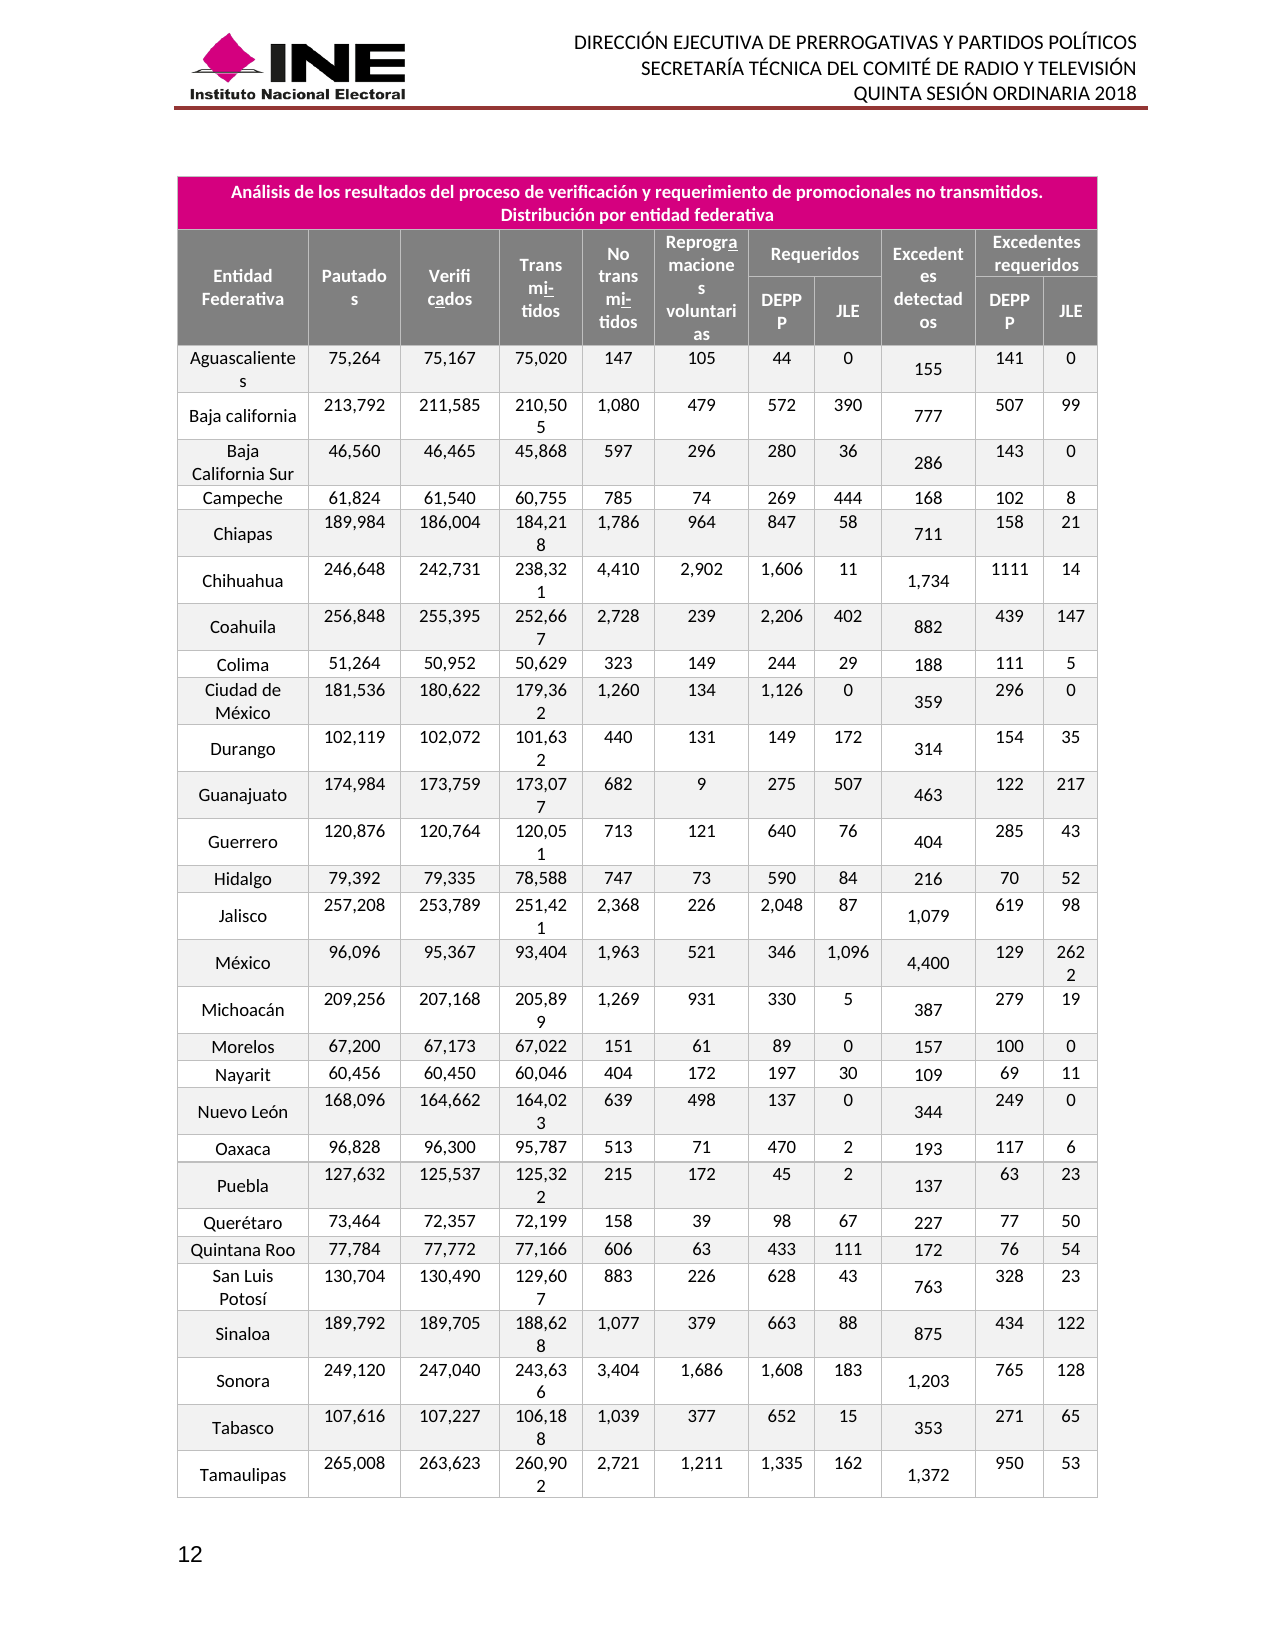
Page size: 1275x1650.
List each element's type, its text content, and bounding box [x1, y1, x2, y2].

table_cell 217 [1044, 772, 1097, 818]
table_cell 590 [749, 866, 814, 892]
table_cell 71 [655, 1135, 748, 1161]
table_cell 5 [1044, 651, 1097, 677]
table_cell 0 [1044, 678, 1097, 724]
table_cell 444 [815, 486, 881, 509]
table_cell Reprogra maciones voluntarias [655, 230, 748, 345]
table_cell 3,404 [583, 1358, 654, 1403]
table_cell 344 [882, 1088, 975, 1134]
table_cell 147 [1044, 604, 1097, 650]
table_cell 209,256 [309, 987, 400, 1033]
table_cell 0 [815, 1088, 881, 1134]
table_cell 227 [882, 1209, 975, 1236]
table_cell 359 [882, 678, 975, 724]
table_cell 149 [655, 651, 748, 677]
table_cell 0 [815, 1034, 881, 1060]
table_cell 6 [1044, 1135, 1097, 1161]
table_cell 128 [1044, 1358, 1097, 1403]
table_cell Morelos [178, 1034, 308, 1060]
table_cell 1,260 [583, 678, 654, 724]
table_cell Hidalgo [178, 866, 308, 892]
table_cell 130,704 [309, 1264, 400, 1310]
table_cell Pautados [309, 230, 400, 345]
table_cell 8 [1044, 486, 1097, 509]
table_cell 0 [1044, 1034, 1097, 1060]
table_cell 149 [749, 725, 814, 771]
table_cell 162 [815, 1451, 881, 1497]
table_cell 964 [655, 510, 748, 556]
table_cell 151 [583, 1034, 654, 1060]
table_cell Quintana Roo [178, 1237, 308, 1263]
table_cell 72,357 [401, 1209, 499, 1236]
table_cell 30 [815, 1061, 881, 1087]
table_cell 713 [583, 819, 654, 865]
table_cell 2,048 [749, 893, 814, 939]
table_cell 111 [815, 1237, 881, 1263]
table_cell 60,450 [401, 1061, 499, 1087]
table_cell No transmi- tidos [583, 230, 654, 345]
table_cell 75,264 [309, 346, 400, 392]
table_cell Colima [178, 651, 308, 677]
table_cell 98 [1044, 893, 1097, 939]
table_cell 213,792 [309, 393, 400, 438]
table_cell 226 [655, 1264, 748, 1310]
table_cell Chihuahua [178, 557, 308, 603]
table_cell 2,728 [583, 604, 654, 650]
table_cell 285 [976, 819, 1043, 865]
table_cell Transmi- tidos [500, 230, 582, 345]
table_cell 1,608 [749, 1358, 814, 1403]
table_cell 4,410 [583, 557, 654, 603]
table_cell 238,321 [500, 557, 582, 603]
table_cell 50 [1044, 1209, 1097, 1236]
table_cell Coahuila [178, 604, 308, 650]
table_cell 606 [583, 1237, 654, 1263]
table_cell 61 [655, 1034, 748, 1060]
table_cell 96,096 [309, 940, 400, 986]
table_cell 147 [583, 346, 654, 392]
table_cell 52 [1044, 866, 1097, 892]
table_cell 172 [815, 725, 881, 771]
table_cell 875 [882, 1311, 975, 1357]
table_cell 9 [655, 772, 748, 818]
table_cell 280 [749, 440, 814, 485]
table_cell 164,023 [500, 1088, 582, 1134]
table_header Análisis de los resultados del proceso de verificación y requerimiento de promocionales no transmitidos. Distribución por entidad federativa [178, 177, 1097, 229]
table_cell Michoacán [178, 987, 308, 1033]
table_cell 215 [583, 1163, 654, 1208]
table_cell 107,227 [401, 1405, 499, 1450]
table_cell 137 [749, 1088, 814, 1134]
table_cell 154 [976, 725, 1043, 771]
table_cell 249,120 [309, 1358, 400, 1403]
table_cell Campeche [178, 486, 308, 509]
table_cell 51,264 [309, 651, 400, 677]
table_cell 45 [749, 1163, 814, 1208]
table_cell 65 [1044, 1405, 1097, 1450]
table_cell 314 [882, 725, 975, 771]
table_cell 174,984 [309, 772, 400, 818]
table_cell Ciudad de México [178, 678, 308, 724]
table_cell 1,372 [882, 1451, 975, 1497]
table_cell 21 [1044, 510, 1097, 556]
table_cell 35 [1044, 725, 1097, 771]
table_cell 84 [815, 866, 881, 892]
table_cell Baja California Sur [178, 440, 308, 485]
table_cell 61,540 [401, 486, 499, 509]
table_cell 269 [749, 486, 814, 509]
table_cell 164,662 [401, 1088, 499, 1134]
table_cell 93,404 [500, 940, 582, 986]
table_cell 2,368 [583, 893, 654, 939]
table_cell 251,421 [500, 893, 582, 939]
table_cell 2,902 [655, 557, 748, 603]
table_cell 15 [815, 1405, 881, 1450]
table_cell 785 [583, 486, 654, 509]
table_cell 433 [749, 1237, 814, 1263]
table_cell 102,072 [401, 725, 499, 771]
table_cell 1,606 [749, 557, 814, 603]
table_cell Querétaro [178, 1209, 308, 1236]
table_cell 67,200 [309, 1034, 400, 1060]
table_cell Tabasco [178, 1405, 308, 1450]
table_cell 239 [655, 604, 748, 650]
table_cell 189,792 [309, 1311, 400, 1357]
table_cell 479 [655, 393, 748, 438]
table_cell 0 [815, 346, 881, 392]
table_cell 197 [749, 1061, 814, 1087]
table_cell 79,335 [401, 866, 499, 892]
table_cell 0 [815, 678, 881, 724]
table_cell 43 [1044, 819, 1097, 865]
table_cell 507 [976, 393, 1043, 438]
table_cell 155 [882, 346, 975, 392]
table_cell 246,648 [309, 557, 400, 603]
table_cell 77 [976, 1209, 1043, 1236]
table_cell 682 [583, 772, 654, 818]
table_cell 106,188 [500, 1405, 582, 1450]
table_cell 76 [976, 1237, 1043, 1263]
table_cell 0 [1044, 346, 1097, 392]
table_cell 883 [583, 1264, 654, 1310]
table_cell 75,167 [401, 346, 499, 392]
table_cell 242,731 [401, 557, 499, 603]
table_cell 158 [976, 510, 1043, 556]
table_cell 131 [655, 725, 748, 771]
table_cell 100 [976, 1034, 1043, 1060]
table_cell 125,537 [401, 1163, 499, 1208]
table_cell 98 [749, 1209, 814, 1236]
table_cell 652 [749, 1405, 814, 1450]
table_cell 346 [749, 940, 814, 986]
table_cell 1,203 [882, 1358, 975, 1403]
table_cell 1,963 [583, 940, 654, 986]
table_cell 127,632 [309, 1163, 400, 1208]
table_cell Guerrero [178, 819, 308, 865]
table_cell 4,400 [882, 940, 975, 986]
table_cell 67,173 [401, 1034, 499, 1060]
table_cell Nuevo León [178, 1088, 308, 1134]
table_cell Nayarit [178, 1061, 308, 1087]
table_cell 63 [976, 1163, 1043, 1208]
table_cell 69 [976, 1061, 1043, 1087]
table_cell 572 [749, 393, 814, 438]
table_cell 330 [749, 987, 814, 1033]
table_cell 173,077 [500, 772, 582, 818]
table_cell 95,787 [500, 1135, 582, 1161]
table_cell 58 [815, 510, 881, 556]
table_cell 184,218 [500, 510, 582, 556]
table_cell 1,211 [655, 1451, 748, 1497]
table_cell 89 [749, 1034, 814, 1060]
table_cell 95,367 [401, 940, 499, 986]
table_cell 216 [882, 866, 975, 892]
table_cell 29 [815, 651, 881, 677]
table_cell 137 [882, 1163, 975, 1208]
table_cell 628 [749, 1264, 814, 1310]
table_cell 19 [1044, 987, 1097, 1033]
table_cell 39 [655, 1209, 748, 1236]
table_cell 2622 [1044, 940, 1097, 986]
table_cell 102 [976, 486, 1043, 509]
table_cell Entidad Federativa [178, 230, 308, 345]
table_cell 120,764 [401, 819, 499, 865]
table_cell 53 [1044, 1451, 1097, 1497]
table_cell 387 [882, 987, 975, 1033]
table_cell 189,705 [401, 1311, 499, 1357]
table_cell 640 [749, 819, 814, 865]
table_cell 46,560 [309, 440, 400, 485]
table_cell 117 [976, 1135, 1043, 1161]
table_cell 328 [976, 1264, 1043, 1310]
table_cell 181,536 [309, 678, 400, 724]
table_cell 249 [976, 1088, 1043, 1134]
table_cell 377 [655, 1405, 748, 1450]
table_cell Puebla [178, 1163, 308, 1208]
table_cell 279 [976, 987, 1043, 1033]
table_cell 639 [583, 1088, 654, 1134]
table_cell 102,119 [309, 725, 400, 771]
table_cell 74 [655, 486, 748, 509]
table_cell 0 [1044, 440, 1097, 485]
table_cell 323 [583, 651, 654, 677]
table_cell Baja california [178, 393, 308, 438]
table_cell 121 [655, 819, 748, 865]
table_cell 50,952 [401, 651, 499, 677]
table_cell 67 [815, 1209, 881, 1236]
table_cell 157 [882, 1034, 975, 1060]
table_cell 1,786 [583, 510, 654, 556]
table_cell 255,395 [401, 604, 499, 650]
table_cell 2 [815, 1163, 881, 1208]
table_cell 23 [1044, 1163, 1097, 1208]
table_cell 256,848 [309, 604, 400, 650]
table_cell 120,051 [500, 819, 582, 865]
table_cell DEPPP [976, 277, 1043, 345]
table_cell 183 [815, 1358, 881, 1403]
table_cell 120,876 [309, 819, 400, 865]
table_cell 107,616 [309, 1405, 400, 1450]
table_cell 99 [1044, 393, 1097, 438]
table_cell 1,734 [882, 557, 975, 603]
table_cell 1,269 [583, 987, 654, 1033]
table_cell 513 [583, 1135, 654, 1161]
table_cell 439 [976, 604, 1043, 650]
table_cell 77,784 [309, 1237, 400, 1263]
table_cell 257,208 [309, 893, 400, 939]
table_cell 188 [882, 651, 975, 677]
table_cell 1,686 [655, 1358, 748, 1403]
table_cell Durango [178, 725, 308, 771]
picture [188, 29, 407, 107]
table_cell 950 [976, 1451, 1043, 1497]
table_cell 44 [749, 346, 814, 392]
table_cell 188,628 [500, 1311, 582, 1357]
table_cell 296 [976, 678, 1043, 724]
table_cell 63 [655, 1237, 748, 1263]
table_cell 173,759 [401, 772, 499, 818]
table_cell 0 [1044, 1088, 1097, 1134]
table_cell 265,008 [309, 1451, 400, 1497]
table_cell 36 [815, 440, 881, 485]
table_cell 296 [655, 440, 748, 485]
table_cell 2,206 [749, 604, 814, 650]
table_cell 60,755 [500, 486, 582, 509]
table_cell 87 [815, 893, 881, 939]
table_cell Chiapas [178, 510, 308, 556]
table_cell 67,022 [500, 1034, 582, 1060]
table_cell 88 [815, 1311, 881, 1357]
table_cell 75,020 [500, 346, 582, 392]
table_cell México [178, 940, 308, 986]
table_cell 1,096 [815, 940, 881, 986]
table_cell 390 [815, 393, 881, 438]
table_cell 404 [583, 1061, 654, 1087]
table_cell 498 [655, 1088, 748, 1134]
table_cell Verificados [401, 230, 499, 345]
table_cell 882 [882, 604, 975, 650]
table_cell Requeridos [749, 230, 881, 276]
table_cell 61,824 [309, 486, 400, 509]
table_cell 77,166 [500, 1237, 582, 1263]
table_cell 1,335 [749, 1451, 814, 1497]
table_cell 440 [583, 725, 654, 771]
table_cell 60,046 [500, 1061, 582, 1087]
table_cell 1,080 [583, 393, 654, 438]
table_cell 105 [655, 346, 748, 392]
table_cell 73 [655, 866, 748, 892]
table_cell 96,300 [401, 1135, 499, 1161]
table_cell 2 [815, 1135, 881, 1161]
table_cell 77,772 [401, 1237, 499, 1263]
table_cell 50,629 [500, 651, 582, 677]
table_cell 46,465 [401, 440, 499, 485]
table_cell 143 [976, 440, 1043, 485]
table_cell 2,721 [583, 1451, 654, 1497]
table_cell Guanajuato [178, 772, 308, 818]
table_cell 253,789 [401, 893, 499, 939]
table_cell Aguascalientes [178, 346, 308, 392]
table_cell Sinaloa [178, 1311, 308, 1357]
table_cell 122 [1044, 1311, 1097, 1357]
table_cell 777 [882, 393, 975, 438]
table_cell 109 [882, 1061, 975, 1087]
table_cell 252,667 [500, 604, 582, 650]
table_cell 101,632 [500, 725, 582, 771]
table_cell 76 [815, 819, 881, 865]
table_cell Excedentes requeridos [976, 230, 1097, 276]
table_cell 711 [882, 510, 975, 556]
table_cell 129,607 [500, 1264, 582, 1310]
table_cell Tamaulipas [178, 1451, 308, 1497]
table_cell 931 [655, 987, 748, 1033]
table_cell 193 [882, 1135, 975, 1161]
table_cell 463 [882, 772, 975, 818]
table_cell 122 [976, 772, 1043, 818]
table_cell 168,096 [309, 1088, 400, 1134]
table_cell 179,362 [500, 678, 582, 724]
table_cell 404 [882, 819, 975, 865]
table_cell 96,828 [309, 1135, 400, 1161]
table_cell 1,039 [583, 1405, 654, 1450]
table_cell 1111 [976, 557, 1043, 603]
table_cell JLE [1044, 277, 1097, 345]
table_cell 597 [583, 440, 654, 485]
table_cell 247,040 [401, 1358, 499, 1403]
table_cell 1,126 [749, 678, 814, 724]
table_cell 134 [655, 678, 748, 724]
table_cell 60,456 [309, 1061, 400, 1087]
table_cell 1,079 [882, 893, 975, 939]
table_cell 260,902 [500, 1451, 582, 1497]
table_cell 747 [583, 866, 654, 892]
table_cell 111 [976, 651, 1043, 677]
table_cell San Luis Potosí [178, 1264, 308, 1310]
table_cell 54 [1044, 1237, 1097, 1263]
table_cell 5 [815, 987, 881, 1033]
table_cell 353 [882, 1405, 975, 1450]
table_cell 286 [882, 440, 975, 485]
table_cell 663 [749, 1311, 814, 1357]
table_cell 210,505 [500, 393, 582, 438]
table_cell 23 [1044, 1264, 1097, 1310]
table_cell 211,585 [401, 393, 499, 438]
table_cell 189,984 [309, 510, 400, 556]
table_cell 72,199 [500, 1209, 582, 1236]
table_cell DEPPP [749, 277, 814, 345]
table_cell 226 [655, 893, 748, 939]
table_cell 43 [815, 1264, 881, 1310]
table_cell 243,636 [500, 1358, 582, 1403]
table_cell 263,623 [401, 1451, 499, 1497]
table_cell Oaxaca [178, 1135, 308, 1161]
table_cell 11 [1044, 1061, 1097, 1087]
table_cell 244 [749, 651, 814, 677]
table_cell 521 [655, 940, 748, 986]
table_cell 470 [749, 1135, 814, 1161]
table_cell 207,168 [401, 987, 499, 1033]
table_cell 141 [976, 346, 1043, 392]
table_cell 402 [815, 604, 881, 650]
table_cell 130,490 [401, 1264, 499, 1310]
table_cell Excedentes detectados [882, 230, 975, 345]
table_cell 172 [655, 1061, 748, 1087]
table_cell 172 [655, 1163, 748, 1208]
table_cell 186,004 [401, 510, 499, 556]
table_cell 1,077 [583, 1311, 654, 1357]
table_cell 70 [976, 866, 1043, 892]
table_cell 168 [882, 486, 975, 509]
table_cell 125,322 [500, 1163, 582, 1208]
table_cell JLE [815, 277, 881, 345]
table_cell 45,868 [500, 440, 582, 485]
table_cell 763 [882, 1264, 975, 1310]
table_cell 172 [882, 1237, 975, 1263]
table_cell 205,899 [500, 987, 582, 1033]
table_cell 11 [815, 557, 881, 603]
table_cell 275 [749, 772, 814, 818]
table_cell 507 [815, 772, 881, 818]
table_cell Jalisco [178, 893, 308, 939]
table_cell 847 [749, 510, 814, 556]
table_cell 73,464 [309, 1209, 400, 1236]
table_cell 379 [655, 1311, 748, 1357]
table_cell 158 [583, 1209, 654, 1236]
table_cell 129 [976, 940, 1043, 986]
table_cell Sonora [178, 1358, 308, 1403]
table_cell 434 [976, 1311, 1043, 1357]
table_cell 180,622 [401, 678, 499, 724]
table_cell 78,588 [500, 866, 582, 892]
table_cell 765 [976, 1358, 1043, 1403]
table_cell 14 [1044, 557, 1097, 603]
table_cell 619 [976, 893, 1043, 939]
table_cell 271 [976, 1405, 1043, 1450]
table_cell 79,392 [309, 866, 400, 892]
